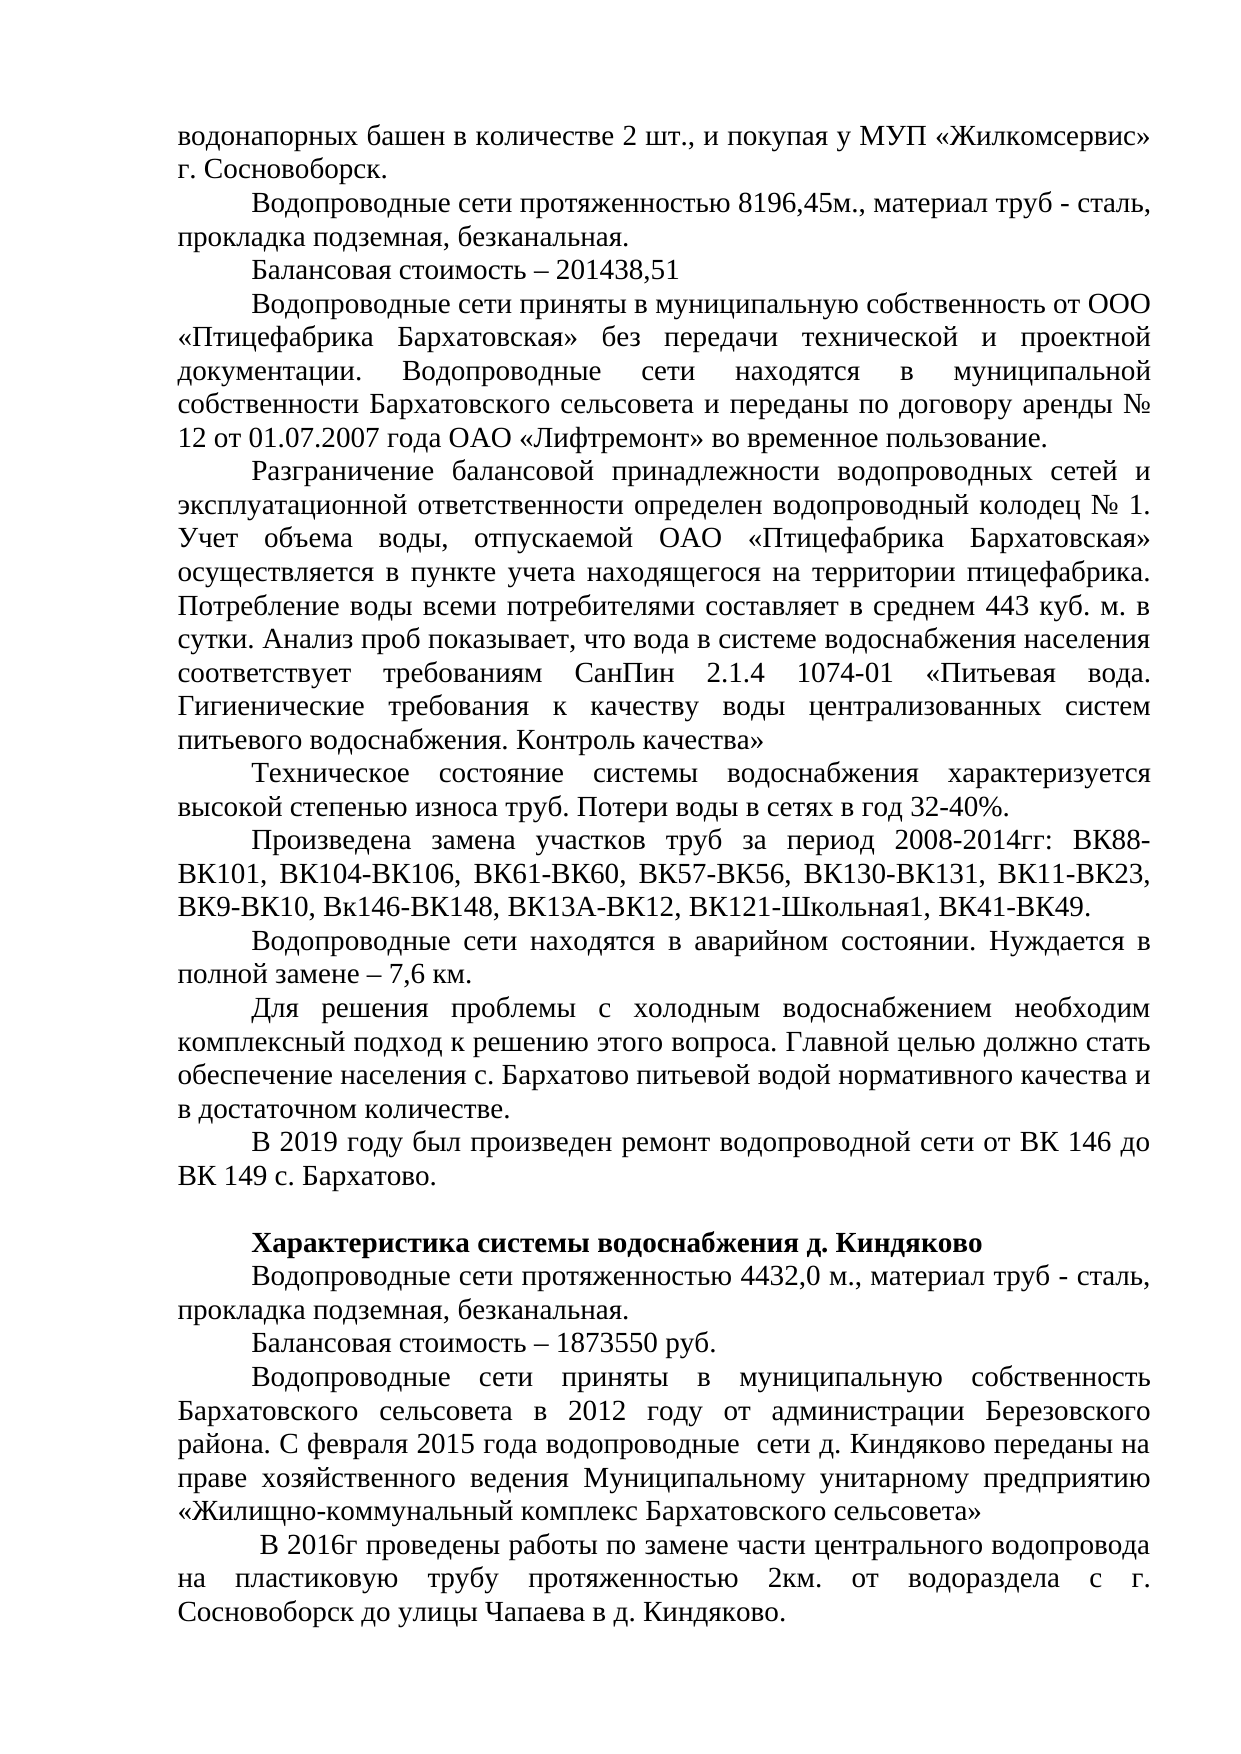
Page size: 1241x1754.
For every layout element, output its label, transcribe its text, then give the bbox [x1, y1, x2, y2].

text Водопроводные сети находятся в аварийном состоянии. Нуждается в полной замене – 7,6 км. [177, 923, 1152, 990]
text Произведена замена участков труб за период 2008-2014гг: ВК88-ВК101, ВК104-ВК106, ВК61-ВК60, ВК57-ВК56, ВК130-ВК131, ВК11-ВК23, ВК9-ВК10, Вк146-ВК148, ВК13А-ВК12, ВК121-Школьная1, ВК41-ВК49. [177, 822, 1152, 923]
text Балансовая стоимость – 1873550 руб. [177, 1326, 1152, 1359]
text Для решения проблемы с холодным водоснабжением необходим комплексный подход к решению этого вопроса. Главной целью должно стать обеспечение населения с. Бархатово питьевой водой нормативного качества и в достаточном количестве. [177, 990, 1152, 1124]
text В 2016г проведены работы по замене части центрального водопровода на пластиковую трубу протяженностью 2км. от водораздела с г. Сосновоборск до улицы Чапаева в д. Киндяково. [177, 1527, 1152, 1627]
text Водопроводные сети приняты в муниципальную собственность от ООО «Птицефабрика Бархатовская» без передачи технической и проектной документации. Водопроводные сети находятся в муниципальной собственности Бархатовского сельсовета и переданы по договору аренды № 12 от 01.07.2007 года ОАО «Лифтремонт» во временное пользование. [177, 286, 1152, 453]
text В 2019 году был произведен ремонт водопроводной сети от ВК 146 до ВК 149 с. Бархатово. [177, 1124, 1152, 1191]
text Водопроводные сети протяженностью 4432,0 м., материал труб - сталь, прокладка подземная, безканальная. [177, 1258, 1152, 1326]
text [177, 118, 1152, 185]
text Техническое состояние системы водоснабжения характеризуется высокой степенью износа труб. Потери воды в сетях в год 32-40%. [177, 755, 1152, 822]
text Балансовая стоимость – 201438,51 [177, 252, 1152, 286]
text Водопроводные сети протяженностью 8196,45м., материал труб - сталь, прокладка подземная, безканальная. [177, 185, 1152, 252]
text Разграничение балансовой принадлежности водопроводных сетей и эксплуатационной ответственности определен водопроводный колодец № 1. Учет объема воды, отпускаемой ОАО «Птицефабрика Бархатовская» осуществляется в пункте учета находящегося на территории птицефабрика. Потребление воды всеми потребителями составляет в среднем 443 куб. м. в сутки. Анализ проб показывает, что вода в системе водоснабжения населения соответствует требованиям СанПин 2.1.4 1074-01 «Питьевая вода. Гигиенические требования к качеству воды централизованных систем питьевого водоснабжения. Контроль качества» [177, 453, 1152, 755]
text Водопроводные сети приняты в муниципальную собственность Бархатовского сельсовета в 2012 году от администрации Березовского района. С февраля 2015 года водопроводные сети д. Киндяково переданы на праве хозяйственного ведения Муниципальному унитарному предприятию «Жилищно-коммунальный комплекс Бархатовского сельсовета» [177, 1359, 1152, 1527]
text Характеристика системы водоснабжения д. Киндяково [177, 1225, 1152, 1258]
